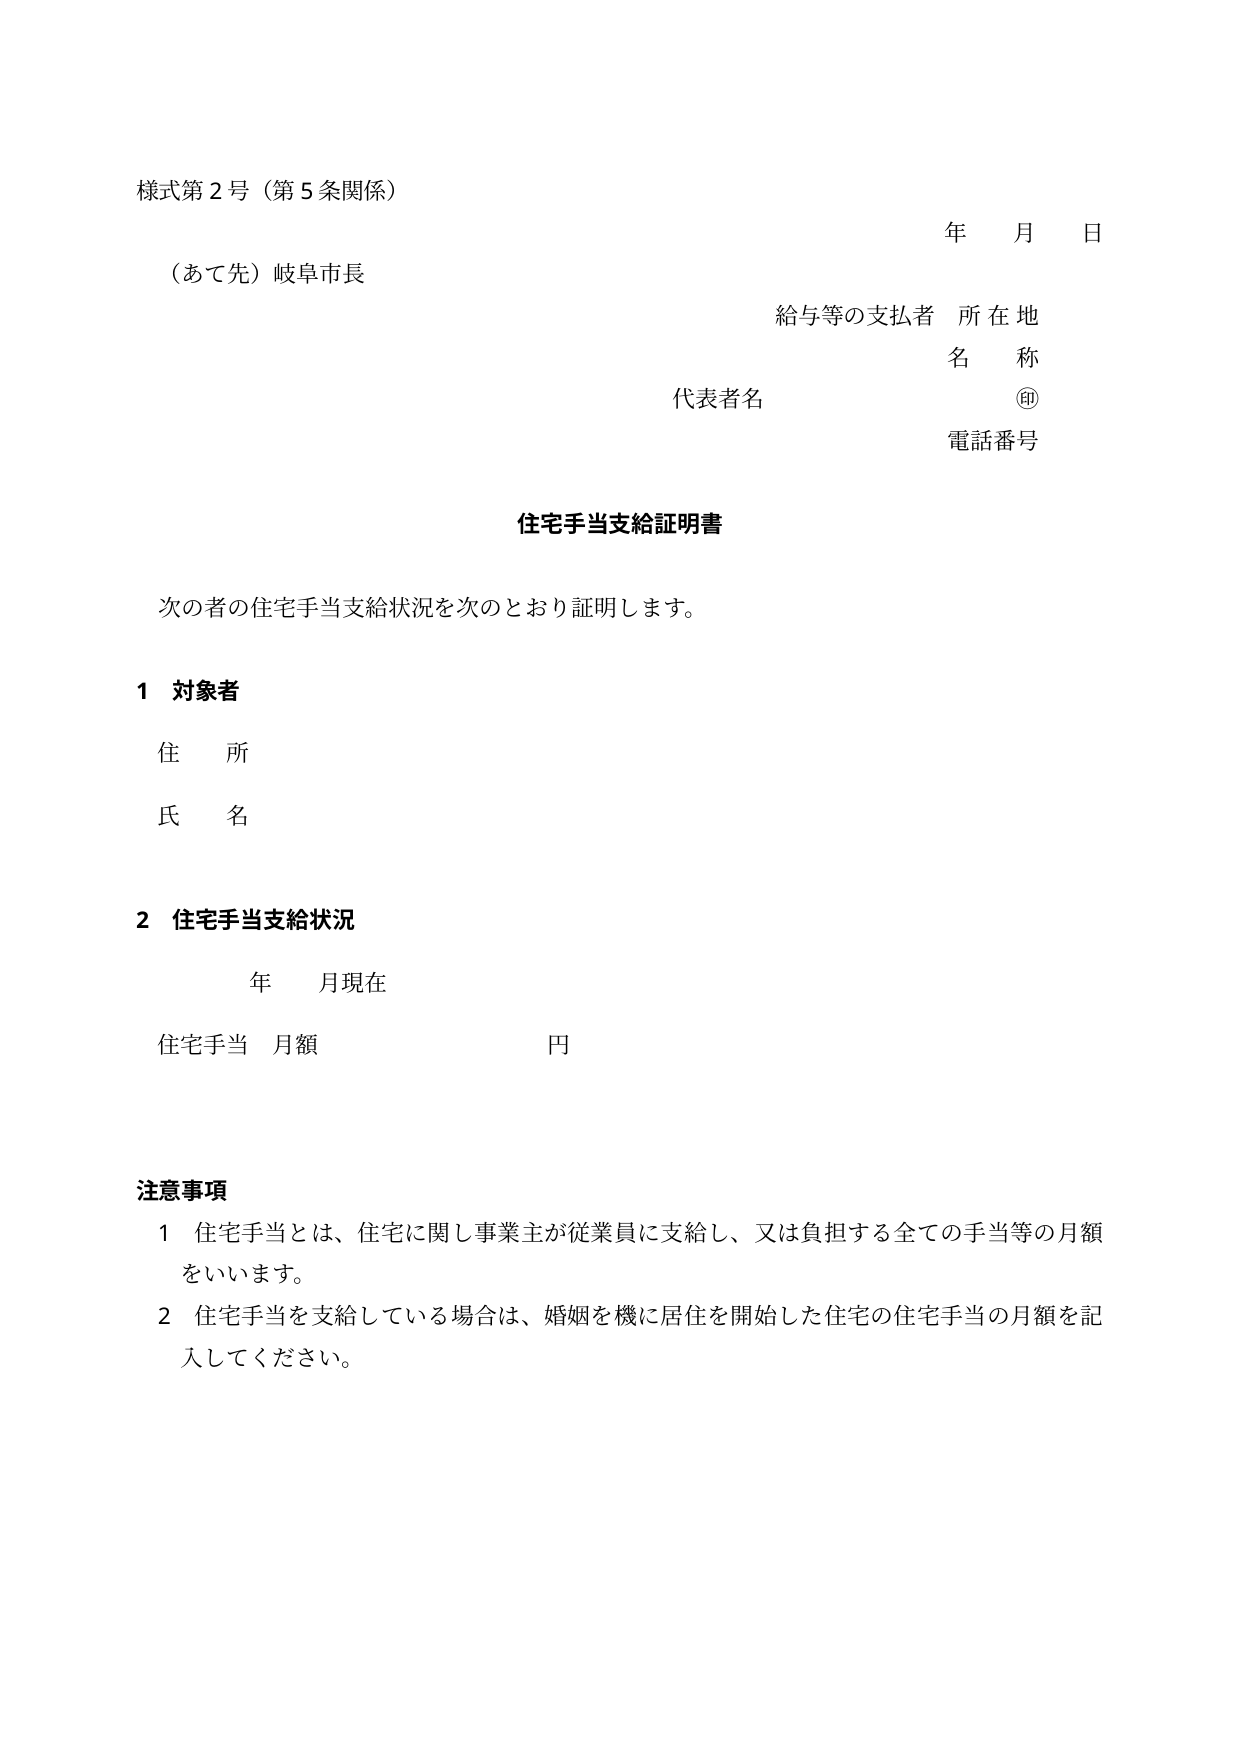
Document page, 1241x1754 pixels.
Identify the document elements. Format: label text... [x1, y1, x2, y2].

text 1 対象者 [136, 669, 1104, 710]
text 2 住宅手当を支給している場合は、婚姻を機に居住を開始した住宅の住宅手当の月額を記入してください。 [158, 1294, 1104, 1377]
text 住宅手当支給証明書 [136, 502, 1104, 544]
text 年 月現在 [158, 960, 1104, 1002]
text 住 所 [158, 731, 1104, 773]
text 年 月 日 [136, 210, 1104, 252]
text 氏 名 [158, 794, 1104, 835]
text 1 住宅手当とは、住宅に関し事業主が従業員に支給し、又は負担する全ての手当等の月額をいいます。 [158, 1210, 1104, 1294]
text 様式第2号（第5条関係） [136, 169, 1104, 210]
text 名 称 [136, 335, 1039, 377]
text 電話番号 [136, 419, 1039, 460]
text 住宅手当 月額 円 [158, 1023, 1104, 1064]
text 代表者名 ㊞ [136, 377, 1039, 419]
text 注意事項 [136, 1169, 1104, 1210]
text 次の者の住宅手当支給状況を次のとおり証明します。 [136, 585, 1104, 627]
text 2 住宅手当支給状況 [136, 898, 1104, 939]
text （あて先）岐阜市長 [136, 252, 1104, 294]
text 給与等の支払者 所 在 地 [136, 294, 1039, 335]
